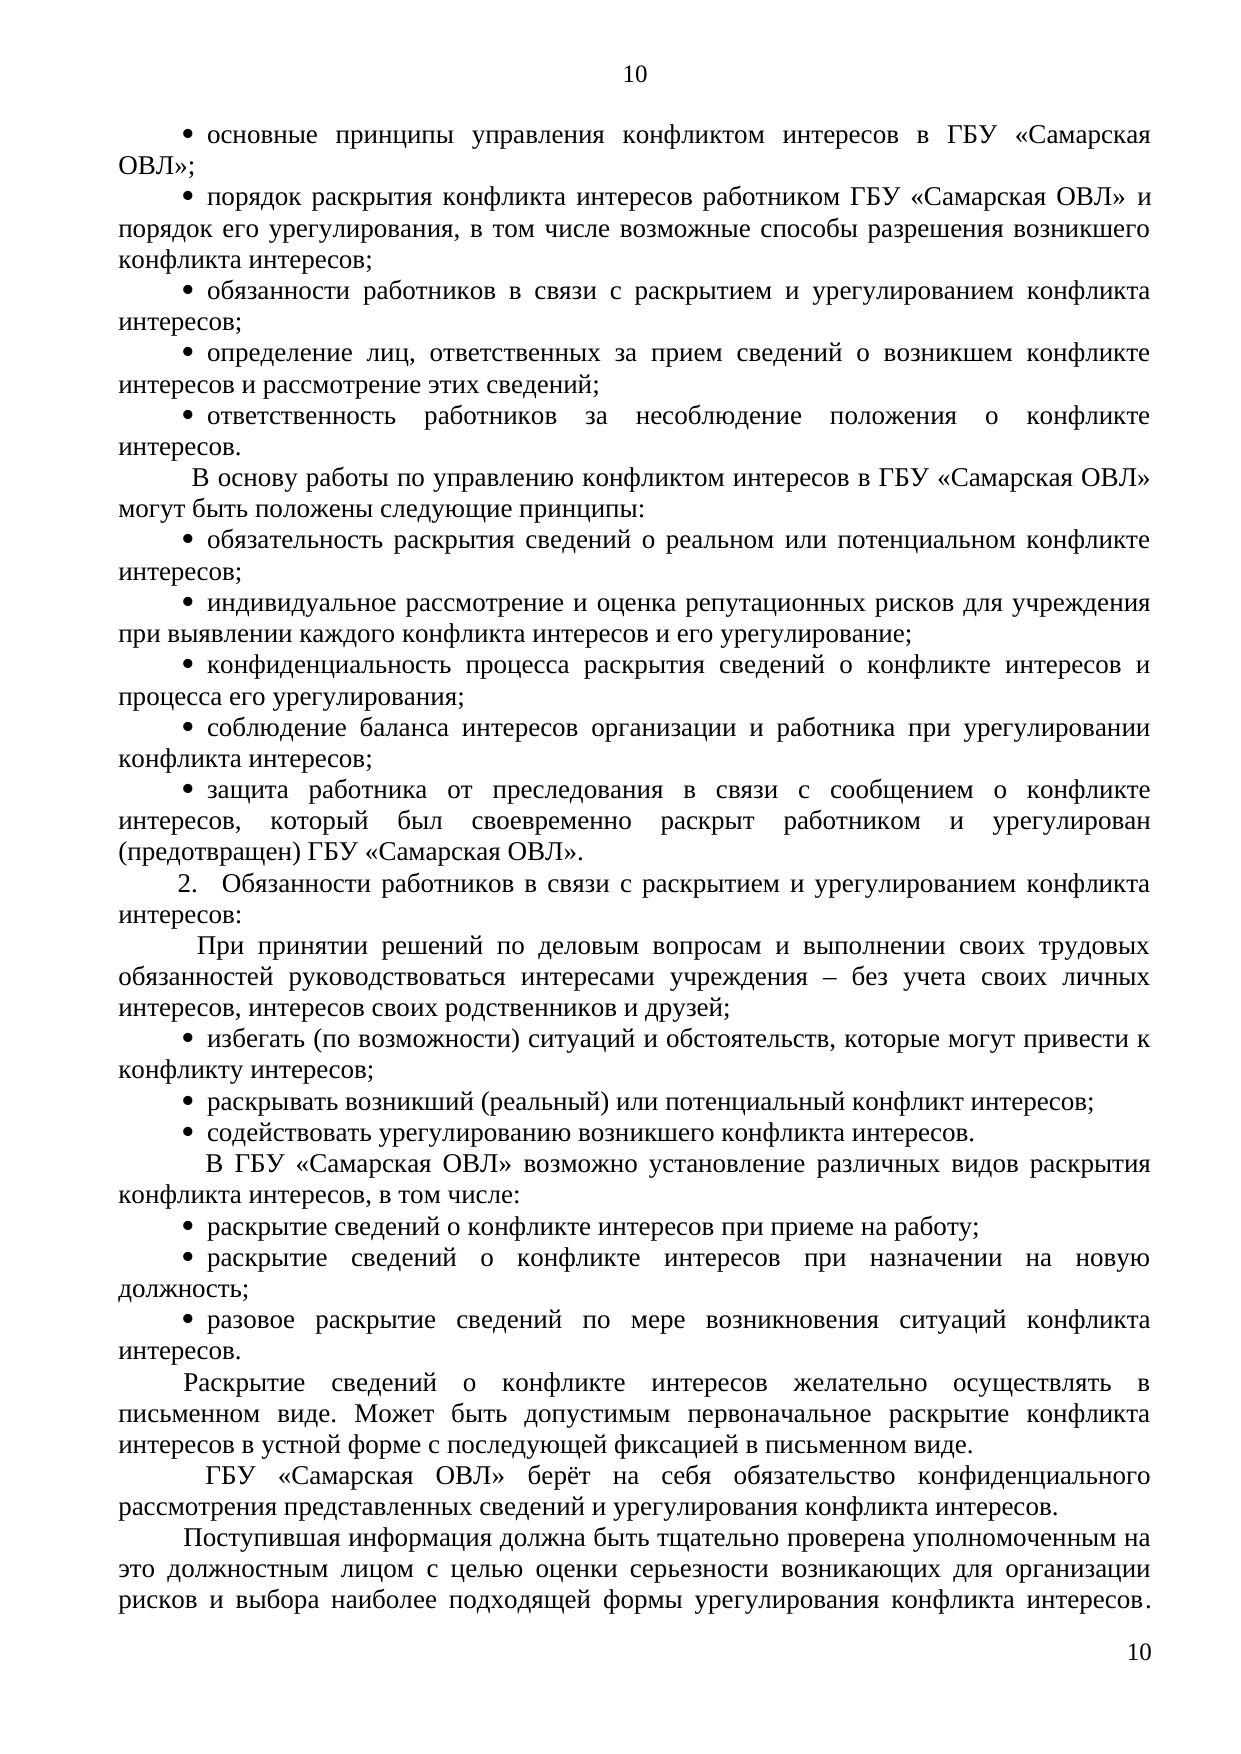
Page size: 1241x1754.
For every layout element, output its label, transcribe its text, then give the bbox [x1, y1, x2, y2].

list избегать (по возможности) ситуаций и обстоятельств, которые могут привести к конфликту интересов; [118, 1022, 1152, 1085]
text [118, 1521, 1152, 1615]
text ГБУ «Самарская ОВЛ» берёт на себя обязательство конфиденциального рассмотрения представленных сведений и урегулирования конфликта интересов. [118, 1459, 1152, 1521]
text В основу работы по управлению конфликтом интересов в ГБУ «Самарская ОВЛ» могут быть положены следующие принципы: [118, 461, 1152, 523]
list индивидуальное рассмотрение и оценка репутационных рисков для учреждения при выявлении каждого конфликта интересов и его урегулирование; [118, 586, 1152, 648]
list обязанности работников в связи с раскрытием и урегулированием конфликта интересов; [118, 274, 1152, 336]
list раскрытие сведений о конфликте интересов при приеме на работу; [118, 1209, 1152, 1241]
list определение лиц, ответственных за прием сведений о возникшем конфликте интересов и рассмотрение этих сведений; [118, 336, 1152, 399]
list обязательность раскрытия сведений о реальном или потенциальном конфликте интересов; [118, 523, 1152, 586]
text Раскрытие сведений о конфликте интересов желательно осуществлять в письменном виде. Может быть допустимым первоначальное раскрытие конфликта интересов в устной форме с последующей фиксацией в письменном виде. [118, 1366, 1152, 1459]
list Обязанности работников в связи с раскрытием и урегулированием конфликта интересов: [118, 867, 1152, 929]
list раскрытие сведений о конфликте интересов при назначении на новую должность; [118, 1241, 1152, 1303]
list порядок раскрытия конфликта интересов работником ГБУ «Самарская ОВЛ» и порядок его урегулирования, в том числе возможные способы разрешения возникшего конфликта интересов; [118, 181, 1152, 274]
list защита работника от преследования в связи с сообщением о конфликте интересов, который был своевременно раскрыт работником и урегулирован (предотвращен) ГБУ «Самарская ОВЛ». [118, 773, 1152, 867]
list ответственность работников за несоблюдение положения о конфликте интересов. [118, 399, 1152, 461]
list содействовать урегулированию возникшего конфликта интересов. [118, 1116, 1152, 1147]
list основные принципы управления конфликтом интересов в ГБУ «Самарская ОВЛ»; [118, 118, 1152, 181]
list соблюдение баланса интересов организации и работника при урегулировании конфликта интересов; [118, 711, 1152, 773]
list разовое раскрытие сведений по мере возникновения ситуаций конфликта интересов. [118, 1303, 1152, 1366]
list конфиденциальность процесса раскрытия сведений о конфликте интересов и процесса его урегулирования; [118, 648, 1152, 711]
text В ГБУ «Самарская ОВЛ» возможно установление различных видов раскрытия конфликта интересов, в том числе: [118, 1147, 1152, 1209]
list раскрывать возникший (реальный) или потенциальный конфликт интересов; [118, 1085, 1152, 1116]
text При принятии решений по деловым вопросам и выполнении своих трудовых обязанностей руководствоваться интересами учреждения – без учета своих личных интересов, интересов своих родственников и друзей; [118, 929, 1152, 1022]
